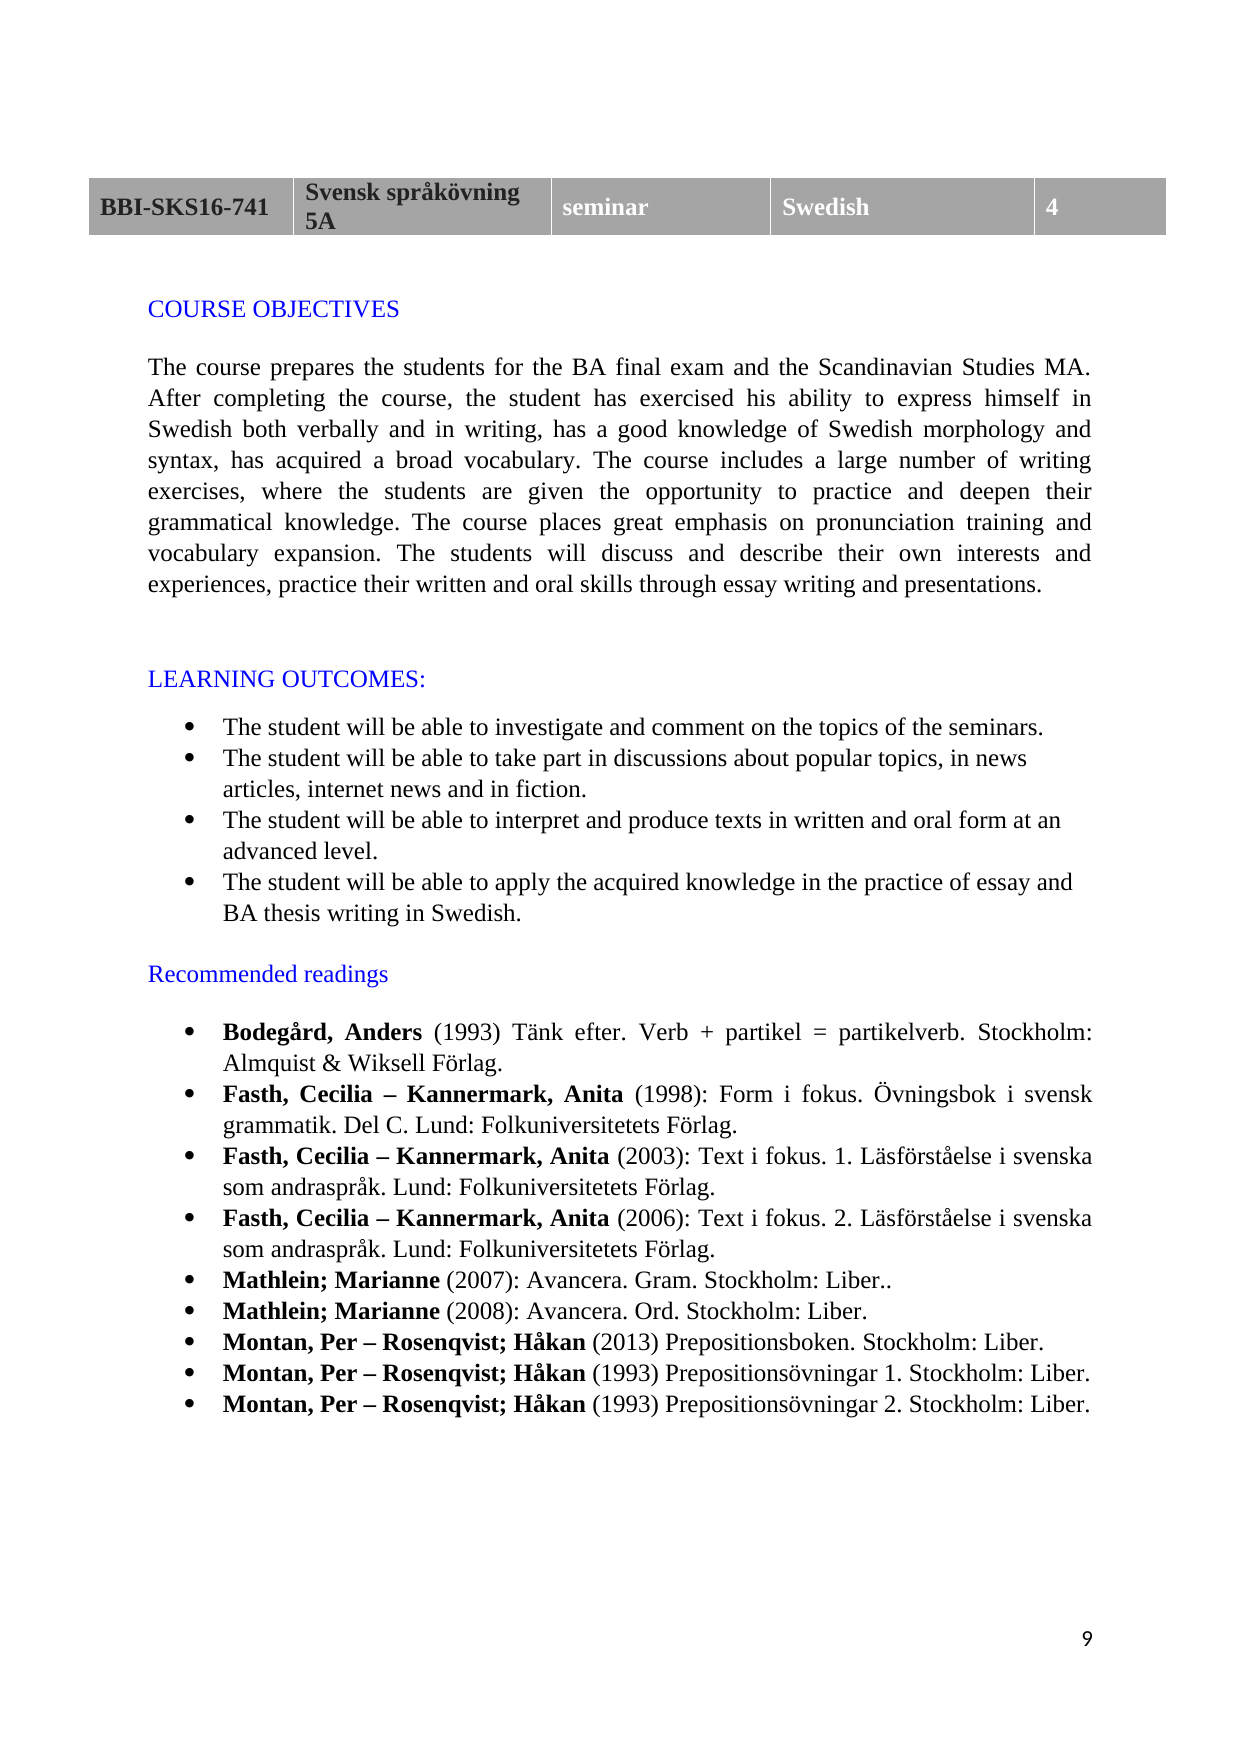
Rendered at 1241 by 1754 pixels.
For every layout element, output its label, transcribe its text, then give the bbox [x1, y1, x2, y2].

list The student will be able to investigate and comment on the topics of the seminars. [185, 712, 1093, 741]
list Montan, Per – Rosenqvist; Håkan (2013) Prepositionsboken. Stockholm: Liber. [185, 1327, 1093, 1356]
list Montan, Per – Rosenqvist; Håkan (1993) Prepositionsövningar 1. Stockholm: Liber. [185, 1358, 1093, 1387]
table_header Swedish [771, 178, 1034, 235]
table_header BBI-SKS16-741 [89, 178, 293, 235]
list Montan, Per – Rosenqvist; Håkan (1993) Prepositionsövningar 2. Stockholm: Liber. [185, 1389, 1093, 1418]
list Mathlein; Marianne (2008): Avancera. Ord. Stockholm: Liber. [185, 1296, 1093, 1325]
list Fasth, Cecilia – Kannermark, Anita (1998): Form i fokus. Övningsbok i svensk grammatik. Del C. Lund: Folkuniversitetets Förlag. [185, 1079, 1093, 1138]
table_header 4 [1035, 178, 1166, 235]
list The student will be able to interpret and produce texts in written and oral form at an advanced level. [185, 805, 1093, 865]
text COURSE OBJECTIVES [148, 294, 1093, 323]
table_header seminar [552, 178, 770, 235]
list Fasth, Cecilia – Kannermark, Anita (2006): Text i fokus. 2. Läsförståelse i svenska som andraspråk. Lund: Folkuniversitetets Förlag. [185, 1203, 1093, 1263]
text LEARNING OUTCOMES: [148, 664, 1093, 693]
text The course prepares the students for the BA final exam and the Scandinavian Studies MA. After completing the course, the student has exercised his ability to express himself in Swedish both verbally and in writing, has a good knowledge of Swedish morphology and syntax, has acquired a broad vocabulary. The course includes a large number of writing exercises, where the students are given the opportunity to practice and deepen their grammatical knowledge. The course places great emphasis on pronunciation training and vocabulary expansion. The students will discuss and describe their own interests and experiences, practice their written and oral skills through essay writing and presentations. [148, 352, 1093, 598]
list Bodegård, Anders (1993) Tänk efter. Verb + partikel = partikelverb. Stockholm: Almquist & Wiksell Förlag. [185, 1017, 1093, 1076]
list Mathlein; Marianne (2007): Avancera. Gram. Stockholm: Liber.. [185, 1265, 1093, 1294]
list The student will be able to apply the acquired knowledge in the practice of essay and BA thesis writing in Swedish. [185, 867, 1093, 927]
list Fasth, Cecilia – Kannermark, Anita (2003): Text i fokus. 1. Läsförståelse i svenska som andraspråk. Lund: Folkuniversitetets Förlag. [185, 1141, 1093, 1201]
text Recommended readings [148, 959, 1093, 987]
list The student will be able to take part in discussions about popular topics, in news articles, internet news and in fiction. [185, 743, 1093, 803]
table_header Svensk språkövning 5A [294, 178, 551, 235]
